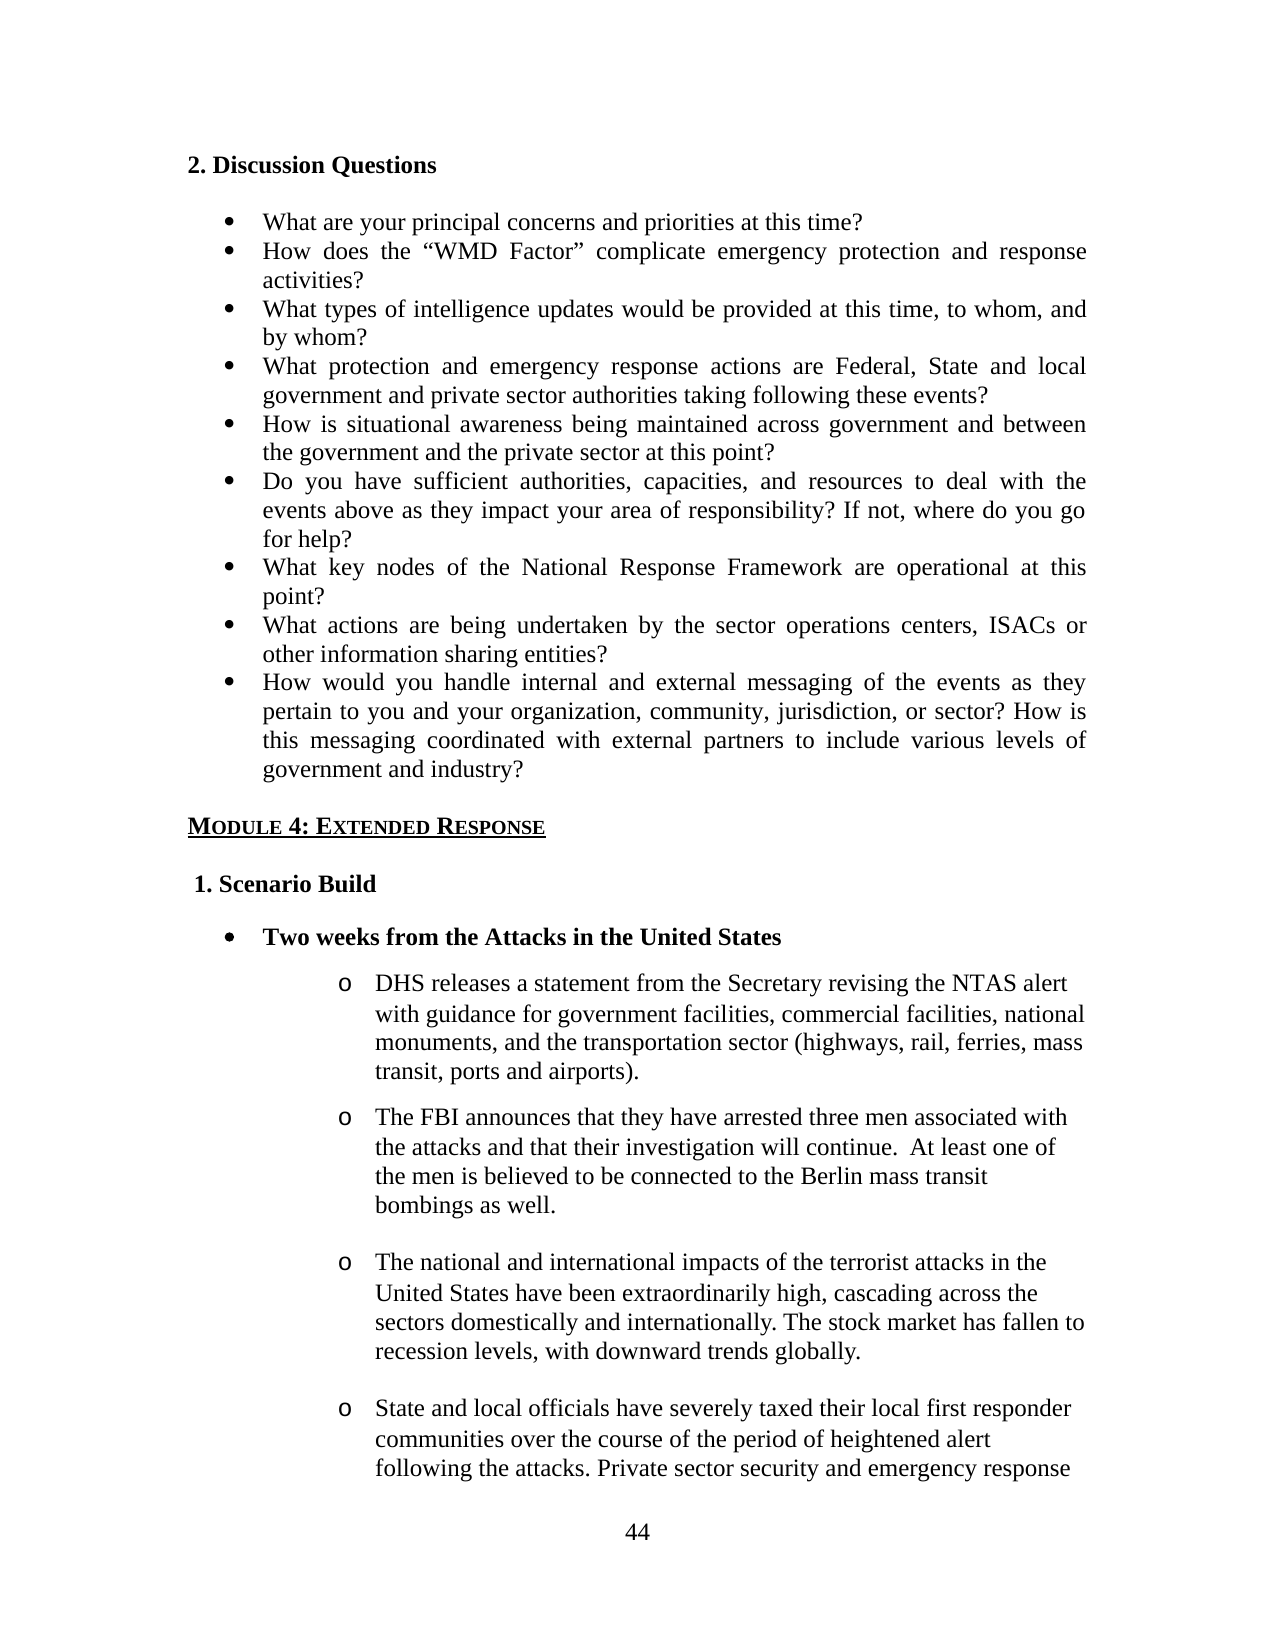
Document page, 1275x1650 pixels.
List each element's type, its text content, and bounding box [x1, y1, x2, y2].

list What protection and emergency response actions are Federal, State and local government and private sector authorities taking following these events? [225, 351, 1087, 409]
list Two weeks from the Attacks in the United States [225, 922, 1087, 951]
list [337, 1393, 1087, 1482]
list Do you have sufficient authorities, capacities, and resources to deal with the events above as they impact your area of responsibility? If not, where do you go for help? [225, 466, 1087, 552]
list The national and international impacts of the terrorist attacks in the United States have been extraordinarily high, cascading across the sectors domestically and internationally. The stock market has fallen to recession levels, with downward trends globally. [337, 1247, 1087, 1364]
list What actions are being undertaken by the sector operations centers, ISACs or other information sharing entities? [225, 610, 1087, 667]
list How would you handle internal and external messaging of the events as they pertain to you and your organization, community, jurisdiction, or sector? How is this messaging coordinated with external partners to include various levels of government and industry? [225, 667, 1087, 782]
text 2. Discussion Questions [187, 150, 1087, 179]
list How does the “WMD Factor” complicate emergency protection and response activities? [225, 236, 1087, 294]
text 1. Scenario Build [187, 869, 1087, 897]
list DHS releases a statement from the Secretary revising the NTAS alert with guidance for government facilities, commercial facilities, national monuments, and the transportation sector (highways, rail, ferries, mass transit, ports and airports). [337, 968, 1087, 1085]
list The FBI announces that they have arrested three men associated with the attacks and that their investigation will continue. At least one of the men is believed to be connected to the Berlin mass transit bombings as well. [337, 1102, 1087, 1219]
text Module 4: Extended Response [187, 811, 1087, 840]
list What are your principal concerns and priorities at this time? [225, 207, 1087, 236]
list What key nodes of the National Response Framework are operational at this point? [225, 552, 1087, 610]
list What types of intelligence updates would be provided at this time, to whom, and by whom? [225, 294, 1087, 351]
list How is situational awareness being maintained across government and between the government and the private sector at this point? [225, 409, 1087, 466]
